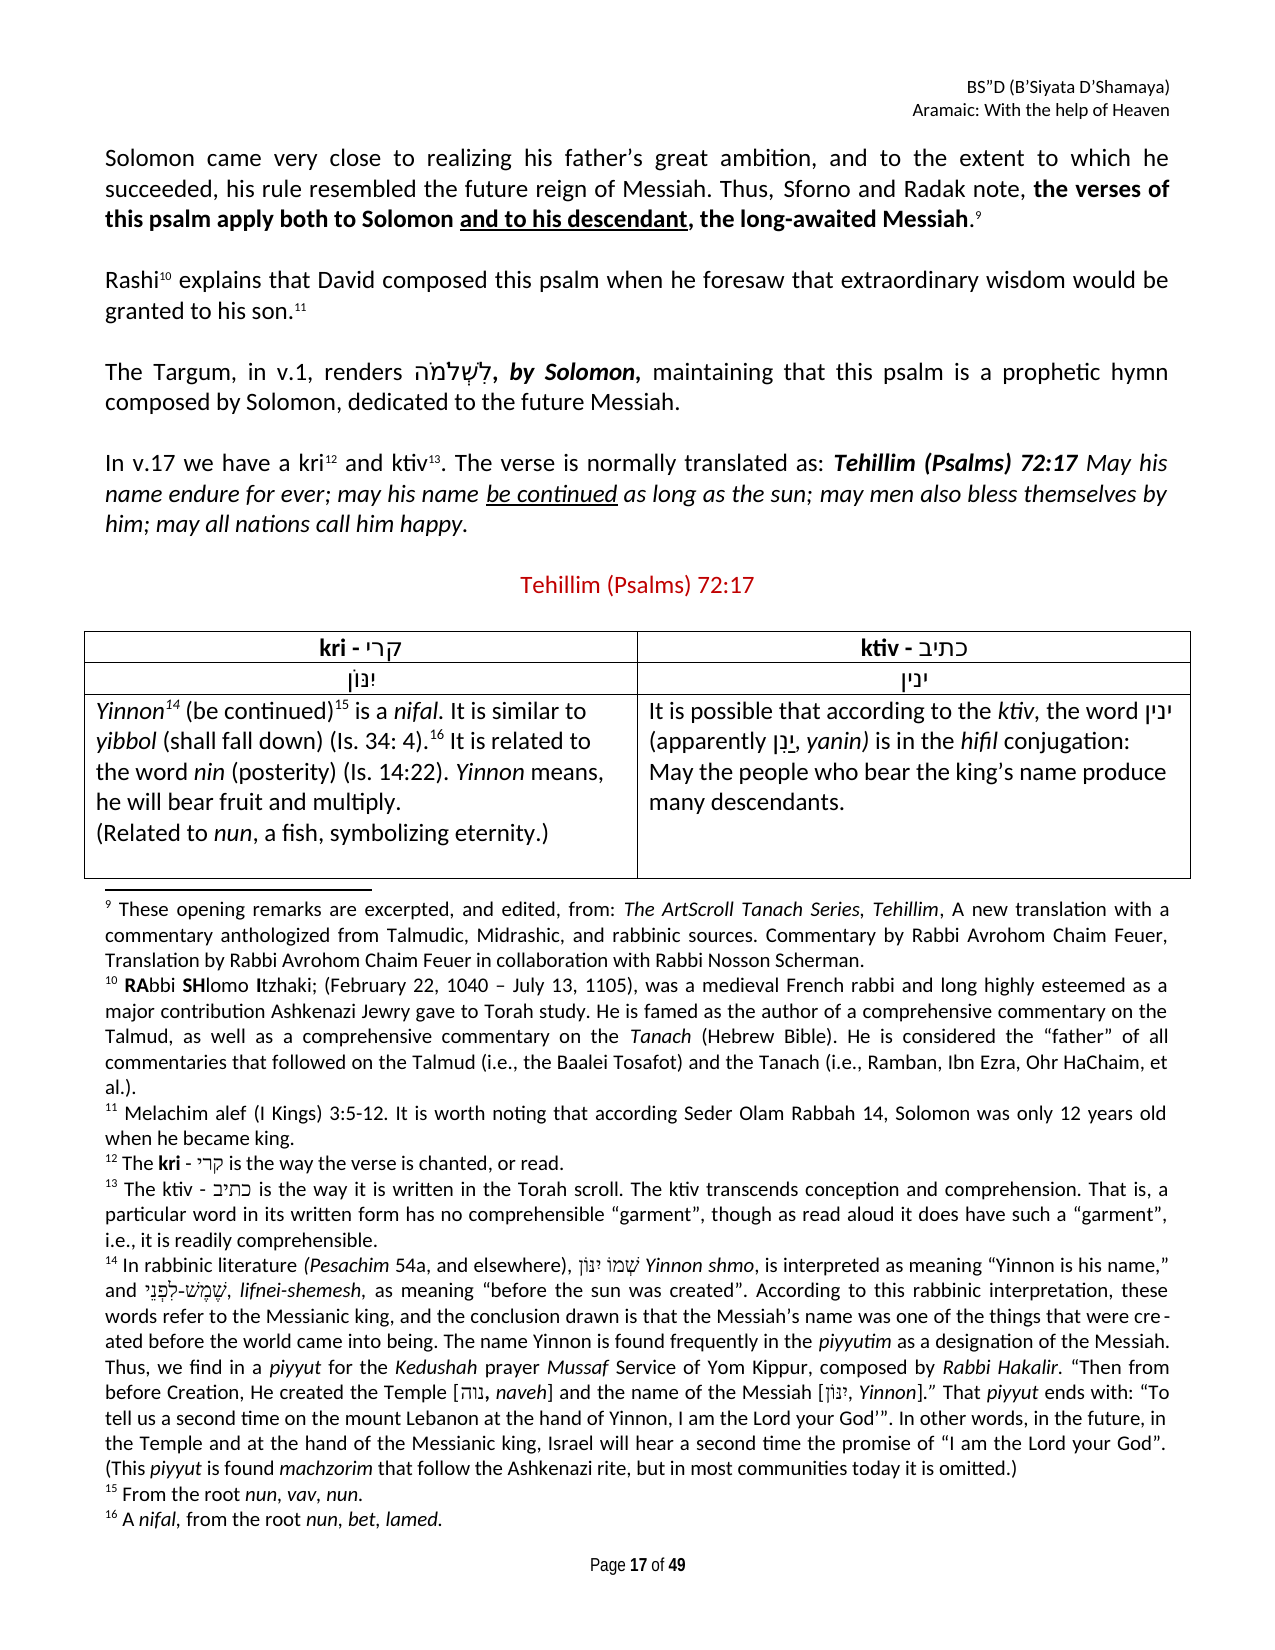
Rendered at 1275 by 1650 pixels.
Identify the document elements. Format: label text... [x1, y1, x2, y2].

table_cell Yinnon (be continued) is a nifal. It is similar to yibbol (shall fall down) (Is. 34: 4). It is related to the word nin (posterity) (Is. 14:22). Yinnon means, he will bear fruit and multiply. (Related to nun, a fish, symbolizing eternity.) [85, 695, 637, 878]
table_cell יִנּוֹן [85, 663, 637, 694]
table_header ktiv - כתיב [638, 632, 1190, 662]
text Solomon came very close to realizing his father’s great ambition, and to the extent to which he succeeded, his rule resembled the future reign of Messiah. Thus, Sforno and Radak note, the verses of this psalm apply both to Solomon and to his descendant, the long-awaited Messiah. [105, 142, 1170, 234]
table_cell ינין [638, 663, 1190, 694]
table_cell It is possible that according to the ktiv, the word ינין (apparently יַנִן, yanin) is in the hifil conjugation: May the people who bear the king’s name produce many descendants. [638, 695, 1190, 878]
text The Targum, in v.1, renders לִשְׁלֹמֹה, by Solomon, maintaining that this psalm is a prophetic hymn composed by Solomon, dedicated to the future Messiah. [105, 356, 1170, 417]
text Rashi explains that David composed this psalm when he foresaw that extraordinary wisdom would be granted to his son. [105, 264, 1170, 326]
text Tehillim (Psalms) 72:17 [105, 570, 1170, 600]
table_header kri - קרי [85, 632, 637, 662]
text In v.17 we have a kri and ktiv. The verse is normally translated as: Tehillim (Psalms) 72:17 May his name endure for ever; may his name be continued as long as the sun; may men also bless themselves by him; may all nations call him happy. [105, 448, 1170, 539]
